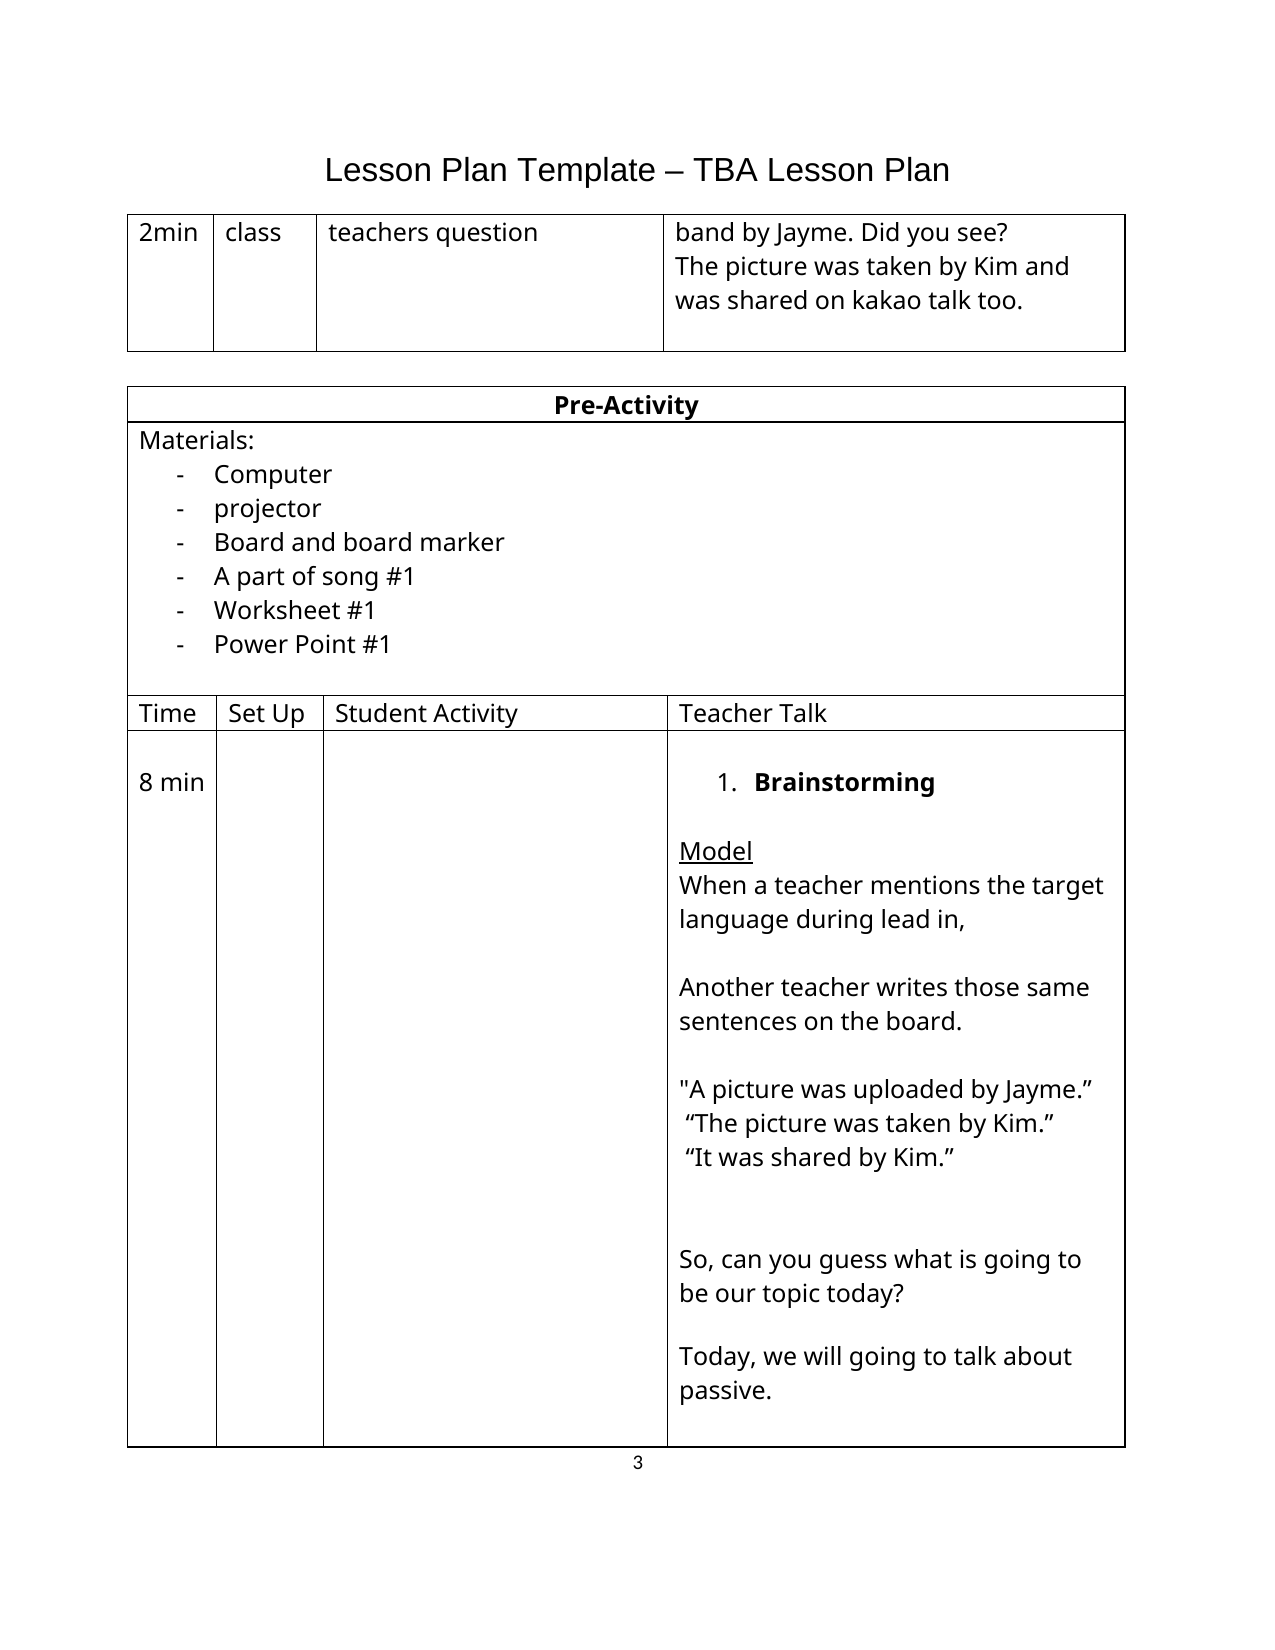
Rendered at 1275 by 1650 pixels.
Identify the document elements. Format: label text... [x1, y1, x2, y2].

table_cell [324, 731, 667, 1446]
table_cell Whole class [214, 215, 316, 351]
table_cell Time [128, 696, 216, 730]
table_cell Set Up [217, 696, 323, 730]
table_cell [317, 215, 663, 351]
table_cell 2min [128, 215, 213, 351]
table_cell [668, 731, 1124, 1446]
table_header Pre-Activity [128, 387, 1124, 421]
table_cell Student Activity [324, 696, 667, 730]
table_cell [217, 731, 323, 1446]
table_cell Teacher Talk [668, 696, 1124, 730]
table_cell 8 min [128, 731, 216, 1446]
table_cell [664, 215, 1124, 351]
table_cell Materials: Computer projector Board and board marker A part of song #1 Worksheet #1 Power Point #1 [128, 423, 1124, 695]
